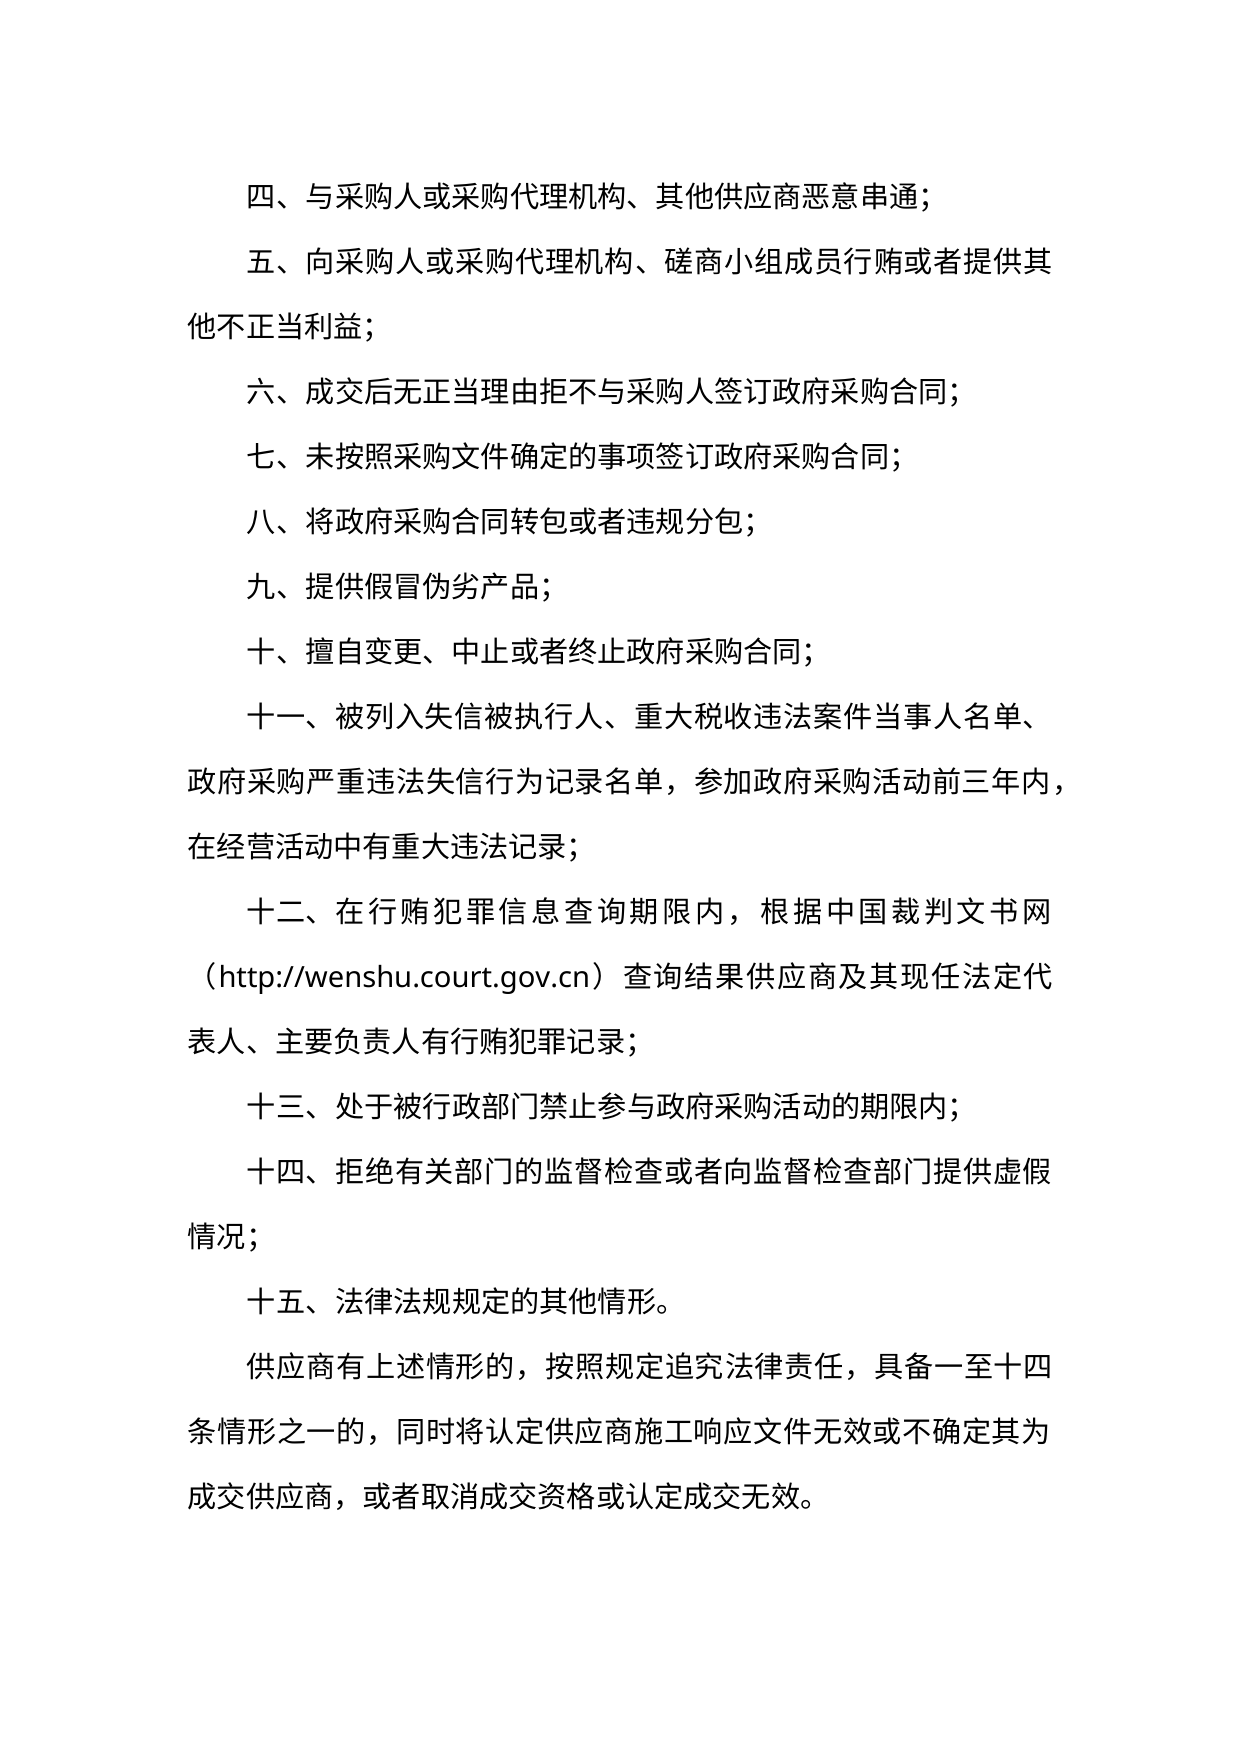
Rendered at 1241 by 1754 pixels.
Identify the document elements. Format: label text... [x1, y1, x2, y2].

list 被列入失信被执行人、重大税收违法案件当事人名单、政府采购严重违法失信行为记录名单，参加政府采购活动前三年内，在经营活动中有重大违法记录； [187, 682, 1053, 877]
list 法律法规规定的其他情形。 [187, 1267, 1053, 1332]
list 在行贿犯罪信息查询期限内，根据中国裁判文书网（http://wenshu.court.gov.cn）查询结果供应商及其现任法定代表人、主要负责人有行贿犯罪记录； [187, 877, 1053, 1072]
text 供应商有上述情形的，按照规定追究法律责任，具备一至十四条情形之一的，同时将认定供应商施工响应文件无效或不确定其为成交供应商，或者取消成交资格或认定成交无效。 [187, 1332, 1053, 1527]
list 成交后无正当理由拒不与采购人签订政府采购合同； [187, 357, 1053, 422]
list 拒绝有关部门的监督检查或者向监督检查部门提供虚假情况； [187, 1137, 1053, 1267]
list 将政府采购合同转包或者违规分包； [187, 487, 1053, 552]
list 与采购人或采购代理机构、其他供应商恶意串通； [187, 162, 1053, 227]
list 擅自变更、中止或者终止政府采购合同； [187, 617, 1053, 682]
list 提供假冒伪劣产品； [187, 552, 1053, 617]
list 向采购人或采购代理机构、磋商小组成员行贿或者提供其他不正当利益； [187, 227, 1053, 357]
list 处于被行政部门禁止参与政府采购活动的期限内； [187, 1072, 1053, 1137]
list 未按照采购文件确定的事项签订政府采购合同； [187, 422, 1053, 487]
